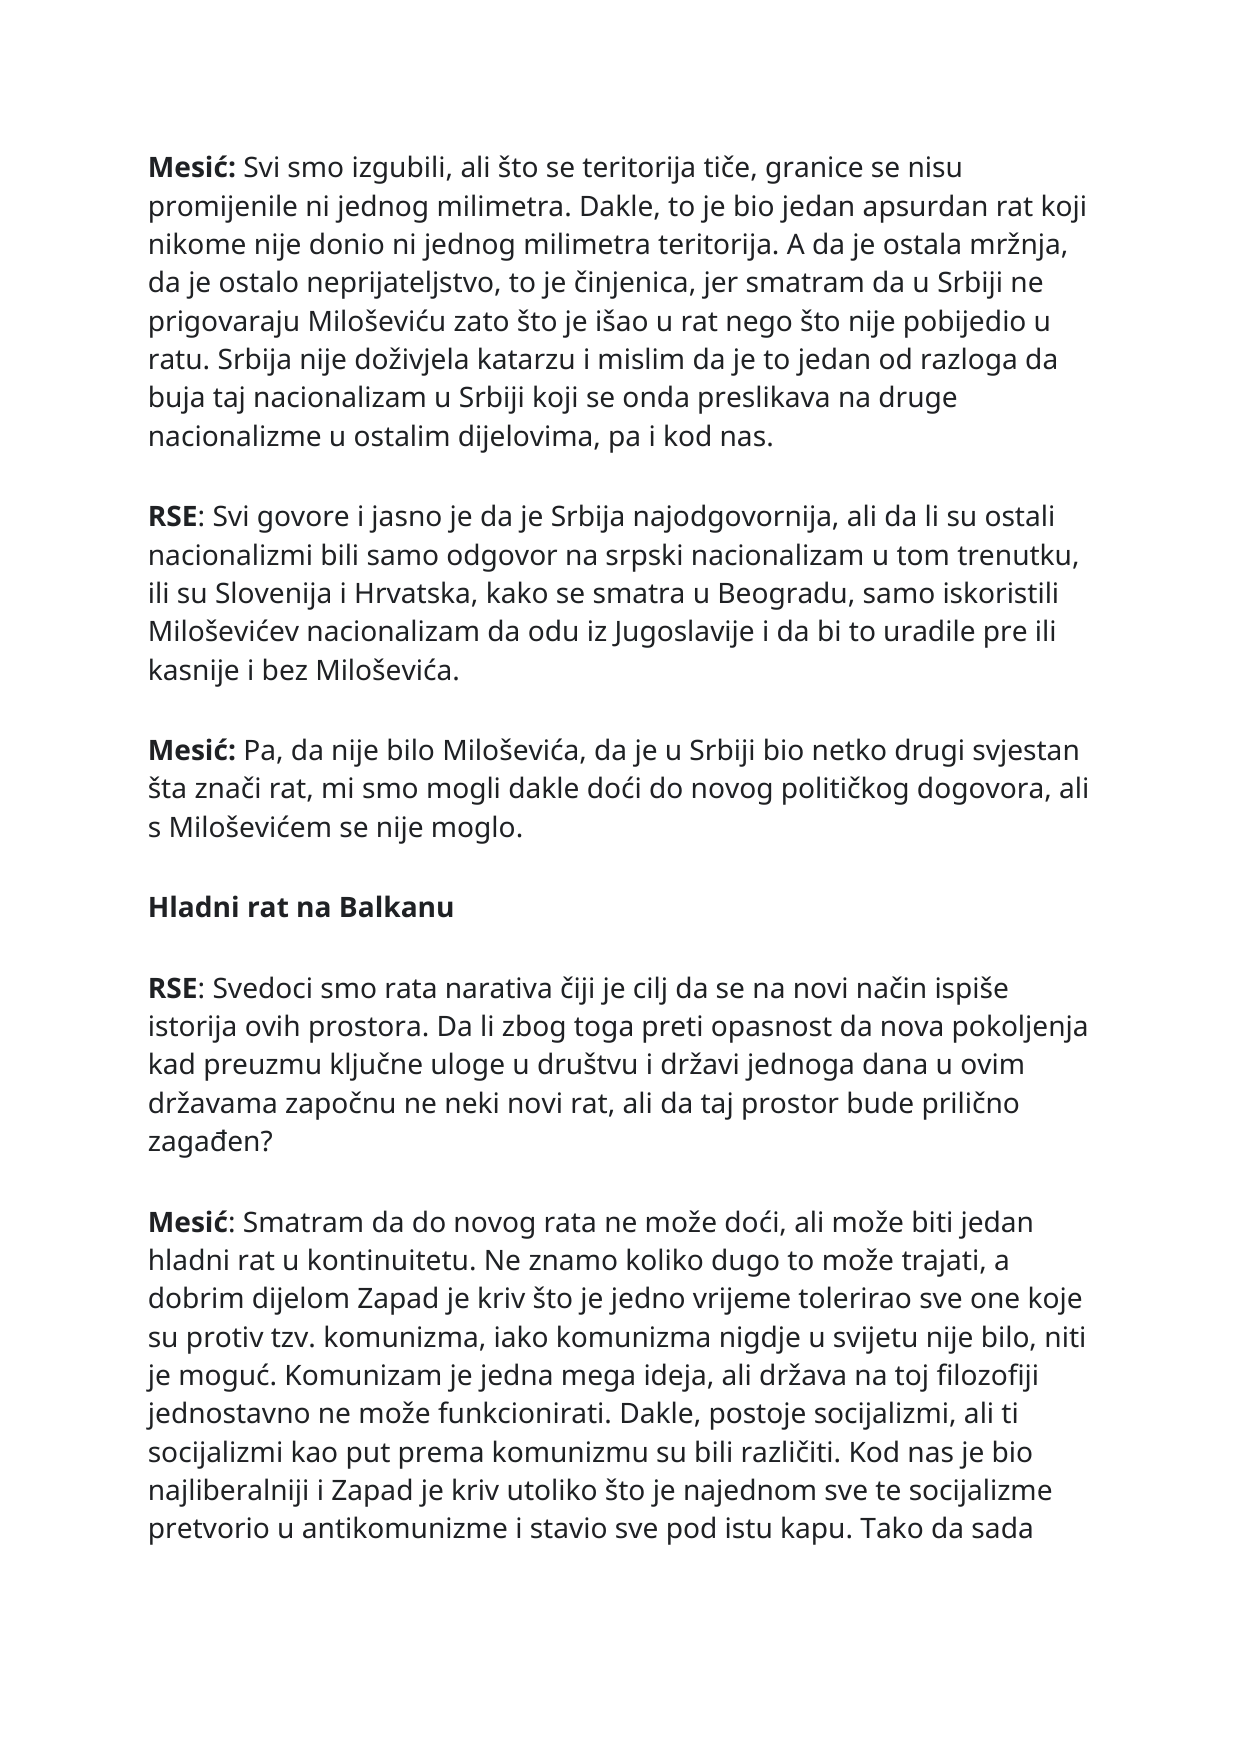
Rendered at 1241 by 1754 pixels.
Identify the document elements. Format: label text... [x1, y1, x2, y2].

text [148, 1202, 1093, 1547]
text ​Mesić: Svi smo izgubili, ali što se teritorija tiče, granice se nisu promijenile ni jednog milimetra. Dakle, to je bio jedan apsurdan rat koji nikome nije donio ni jednog milimetra teritorija. A da je ostala mržnja, da je ostalo neprijateljstvo, to je činjenica, jer smatram da u Srbiji ne prigovaraju Miloševiću zato što je išao u rat nego što nije pobijedio u ratu. Srbija nije doživjela katarzu i mislim da je to jedan od razloga da buja taj nacionalizam u Srbiji koji se onda preslikava na druge nacionalizme u ostalim dijelovima, pa i kod nas. [148, 148, 1093, 454]
text RSE: Svedoci smo rata narativa čiji je cilj da se na novi način ispiše istorija ovih prostora. Da li zbog toga preti opasnost da nova pokoljenja kad preuzmu ključne uloge u društvu i državi jednoga dana u ovim državama započnu ne neki novi rat, ali da taj prostor bude prilično zagađen? [148, 968, 1093, 1160]
text RSE: Svi govore i jasno je da je Srbija najodgovornija, ali da li su ostali nacionalizmi bili samo odgovor na srpski nacionalizam u tom trenutku, ili su Slovenija i Hrvatska, kako se smatra u Beogradu, samo iskoristili Miloševićev nacionalizam da odu iz Jugoslavije i da bi to uradile pre ili kasnije i bez Miloševića. [148, 496, 1093, 688]
text Hladni rat na Balkanu [148, 887, 1093, 926]
text Mesić: Pa, da nije bilo Miloševića, da je u Srbiji bio netko drugi svjestan šta znači rat, mi smo mogli dakle doći do novog političkog dogovora, ali s Miloševićem se nije moglo. [148, 730, 1093, 845]
